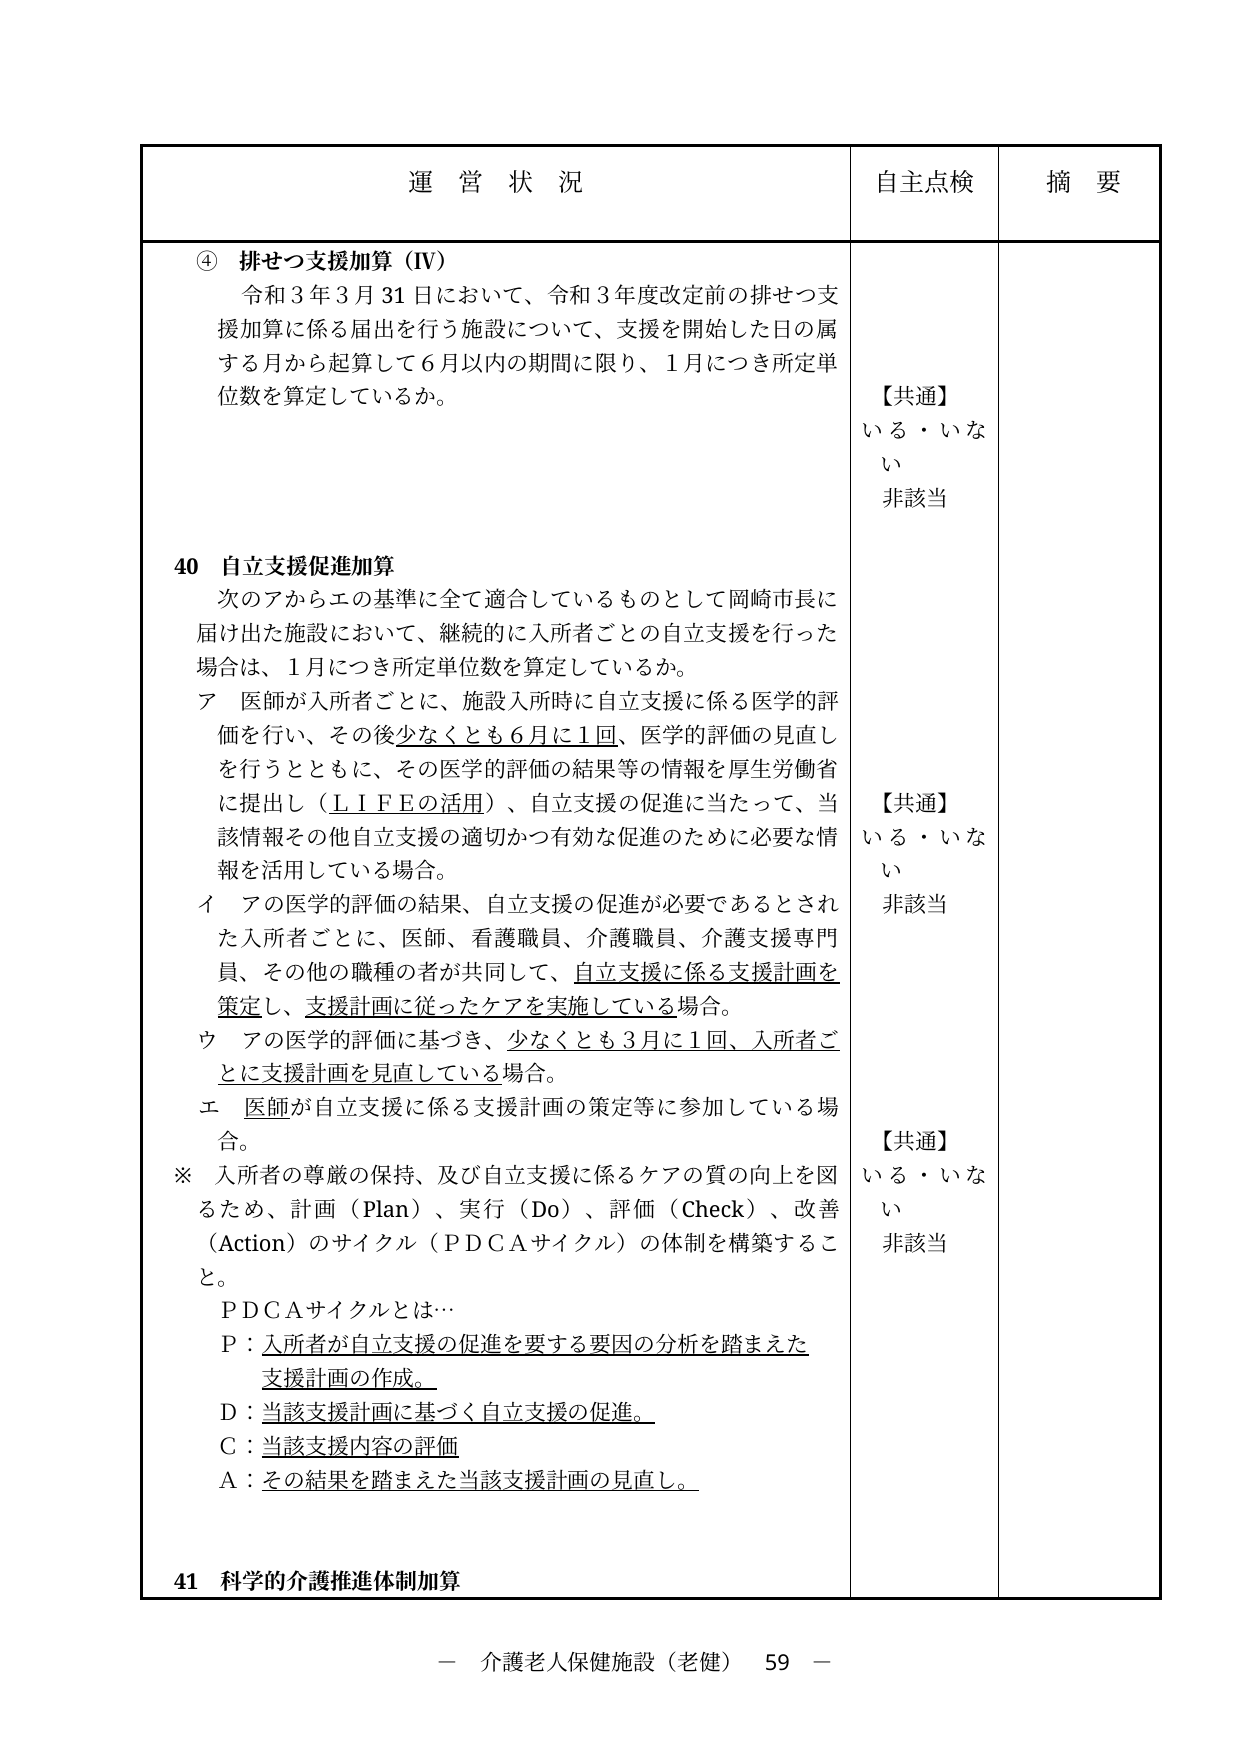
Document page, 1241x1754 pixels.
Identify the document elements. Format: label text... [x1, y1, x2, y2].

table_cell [851, 243, 998, 1597]
table_header 摘 要 [999, 147, 1159, 240]
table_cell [999, 243, 1159, 1597]
table_header 自主点検 [851, 147, 998, 240]
table_header 運 営 状 況 [143, 147, 850, 240]
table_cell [143, 243, 850, 1597]
